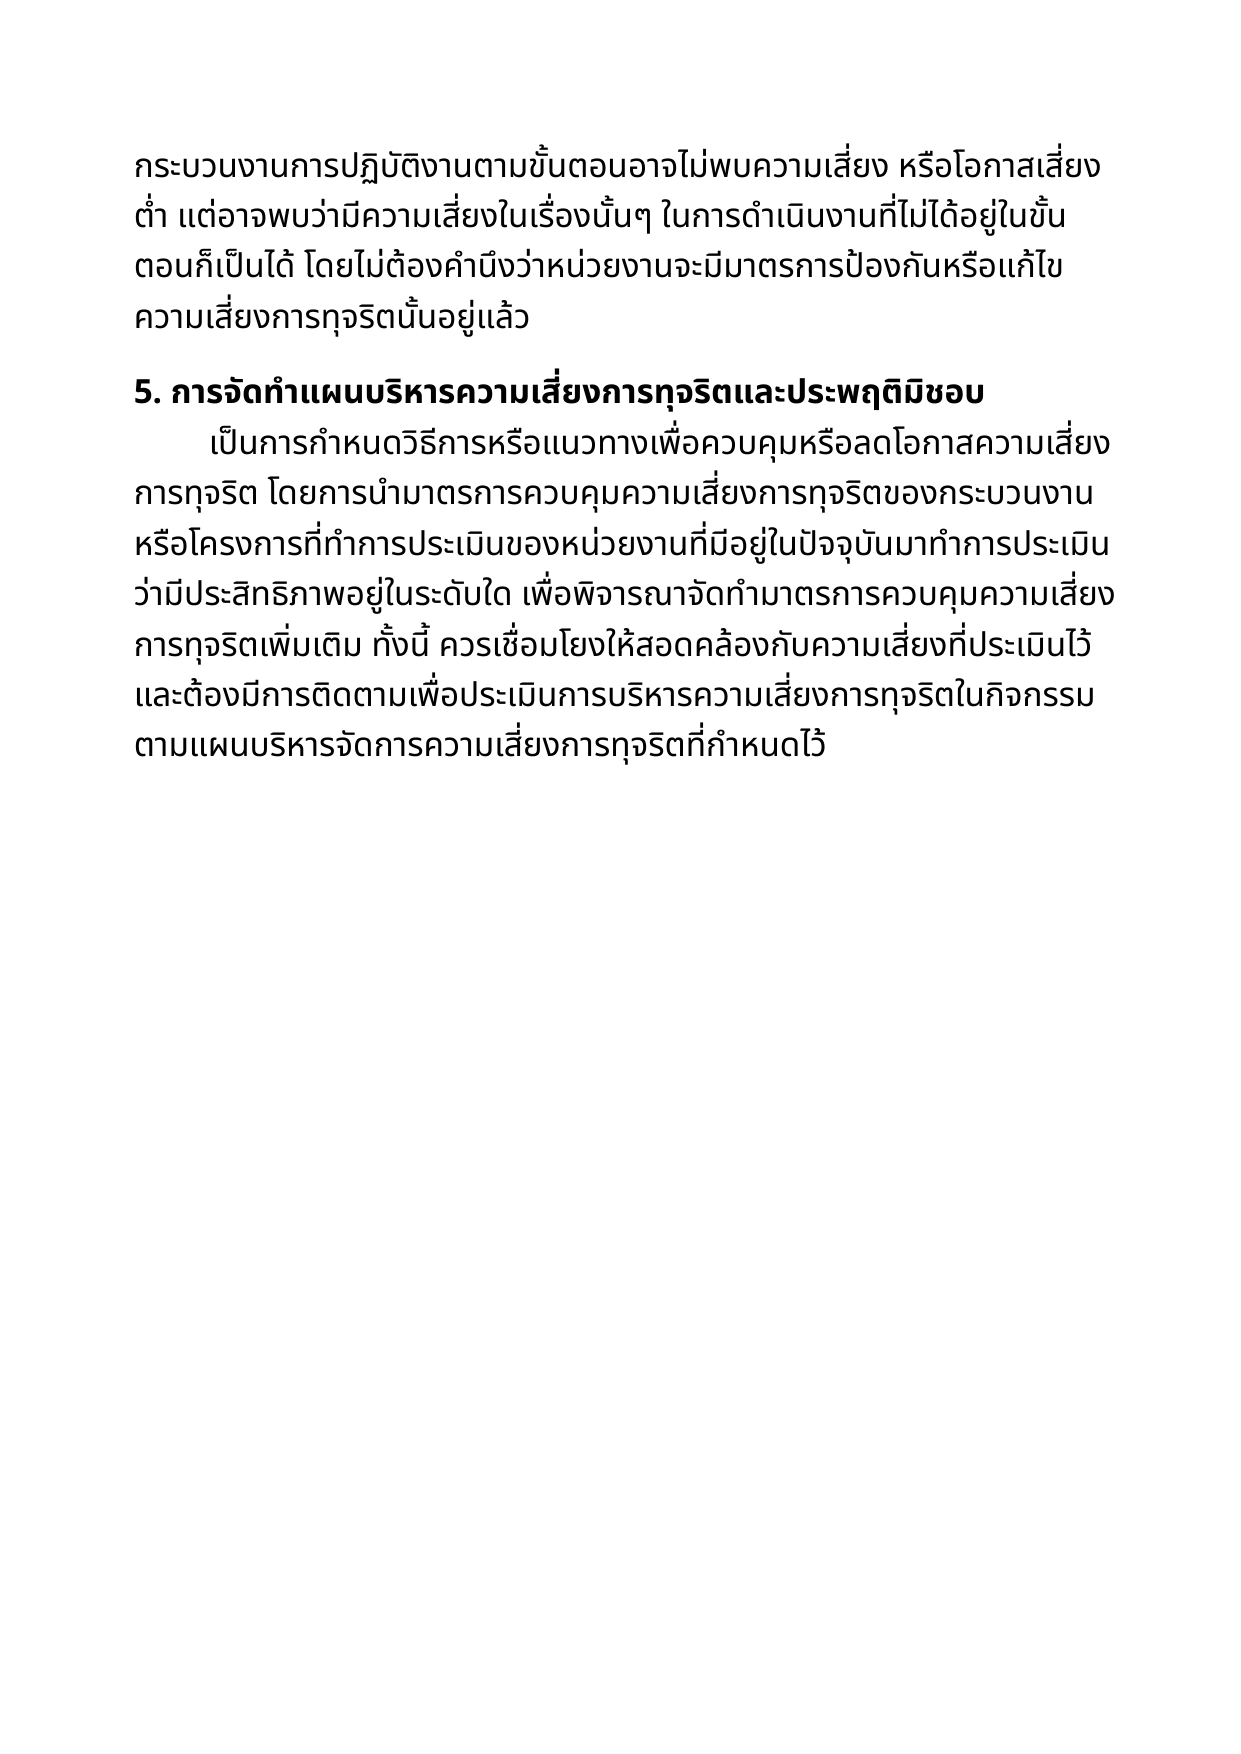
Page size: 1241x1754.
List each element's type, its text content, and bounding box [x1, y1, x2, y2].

text 5. การจัดทำแผนบริหารความเสี่ยงการทุจริตและประพฤติมิชอบ [133, 368, 1122, 419]
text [133, 142, 1122, 343]
text เป็นการกำหนดวิธีการหรือแนวทางเพื่อควบคุมหรือลดโอกาสความเสี่ยงการทุจริต โดยการนำมาตรการควบคุมความเสี่ยงการทุจริตของกระบวนงานหรือโครงการที่ทำการประเมินของหน่วยงานที่มีอยู่ในปัจจุบันมาทำการประเมินว่ามีประสิทธิภาพอยู่ในระดับใด เพื่อพิจารณาจัดทำมาตรการควบคุมความเสี่ยงการทุจริตเพิ่มเติม ทั้งนี้ ควรเชื่อมโยงให้สอดคล้องกับความเสี่ยงที่ประเมินไว้ และต้องมีการติดตามเพื่อประเมินการบริหารความเสี่ยงการทุจริตในกิจกรรมตามแผนบริหารจัดการความเสี่ยงการทุจริตที่กำหนดไว้ [133, 419, 1122, 772]
